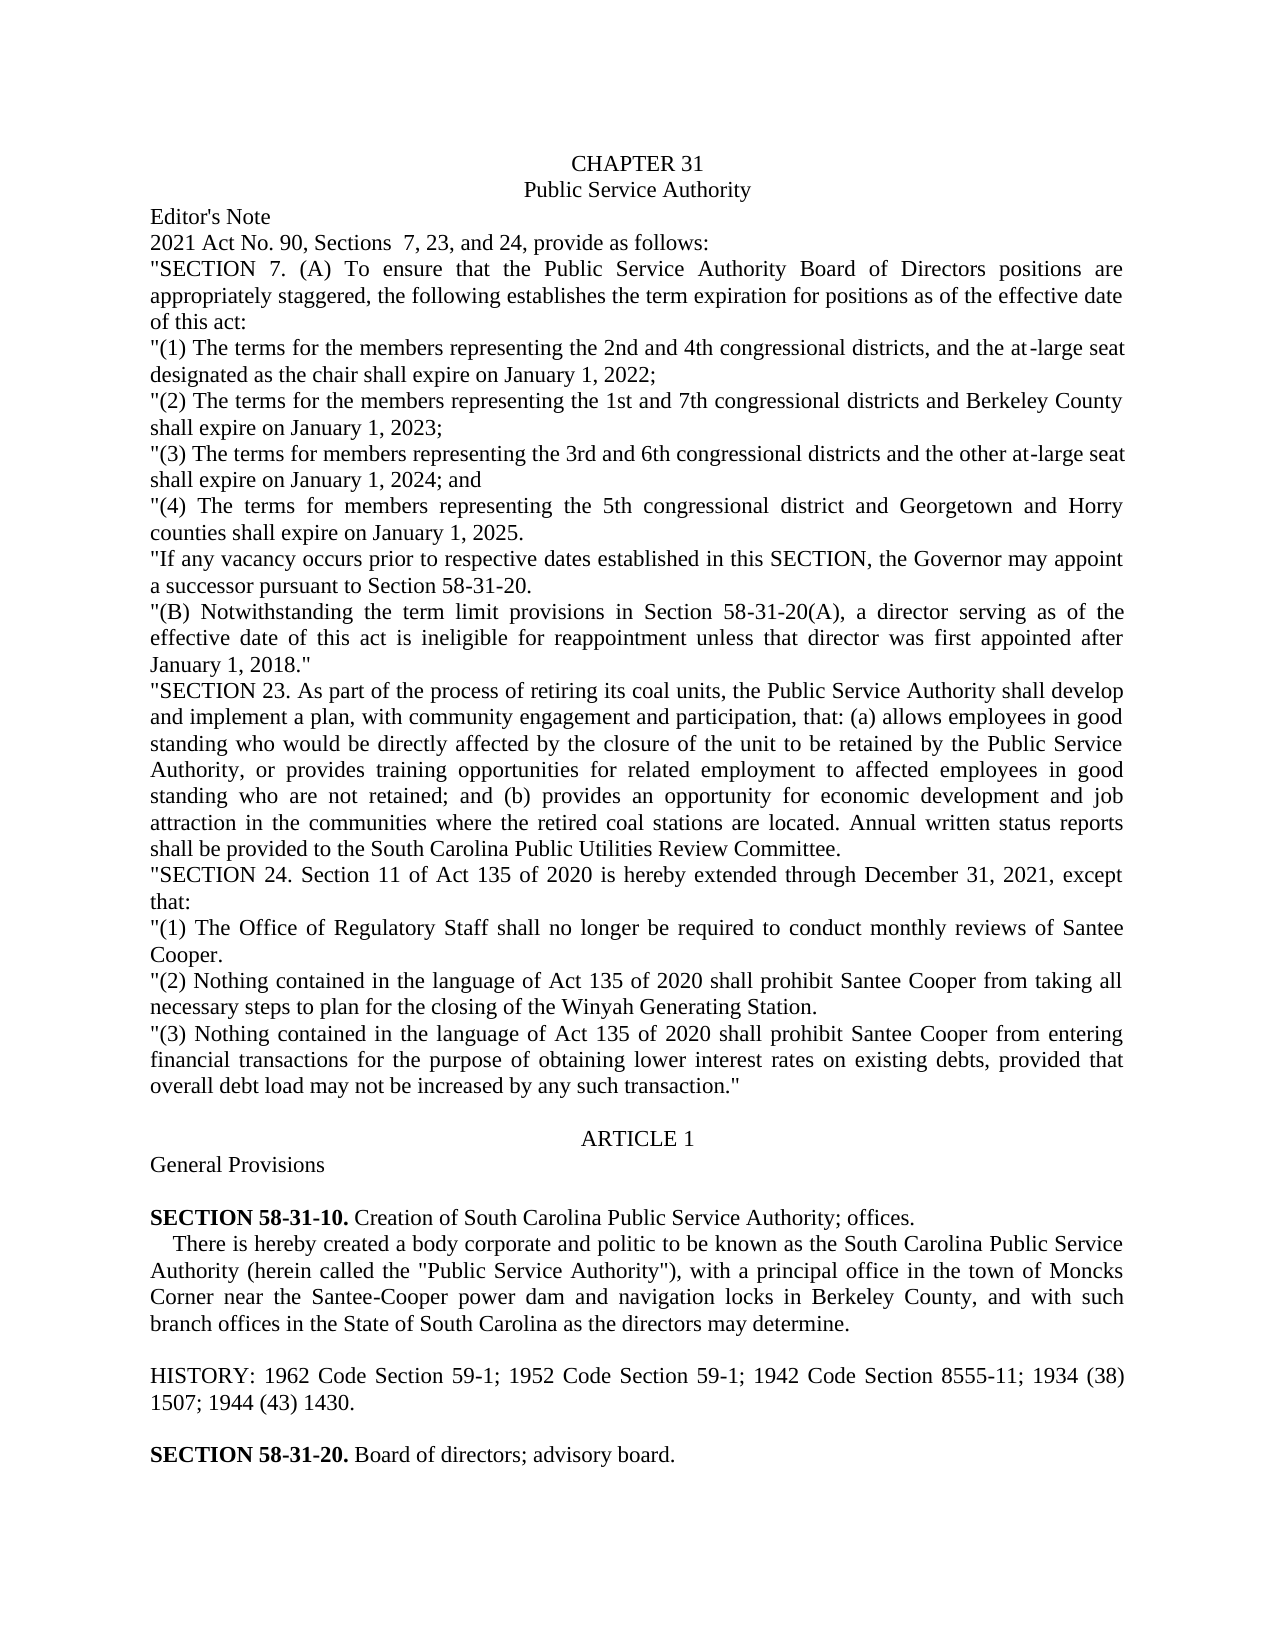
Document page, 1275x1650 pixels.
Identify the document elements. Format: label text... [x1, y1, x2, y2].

text "(3) The terms for members representing the 3rd and 6th congressional districts and the other at-large seat shall expire on January 1, 2024; and [150, 440, 1125, 493]
text CHAPTER 31 [150, 150, 1125, 176]
text "(3) Nothing contained in the language of Act 135 of 2020 shall prohibit Santee Cooper from entering financial transactions for the purpose of obtaining lower interest rates on existing debts, provided that overall debt load may not be increased by any such transaction." [150, 1020, 1125, 1099]
text "(1) The Office of Regulatory Staff shall no longer be required to conduct monthly reviews of Santee Cooper. [150, 914, 1125, 967]
text "(2) The terms for the members representing the 1st and 7th congressional districts and Berkeley County shall expire on January 1, 2023; [150, 387, 1125, 440]
text "SECTION 24. Section 11 of Act 135 of 2020 is hereby extended through December 31, 2021, except that: [150, 862, 1125, 914]
text "(1) The terms for the members representing the 2nd and 4th congressional districts, and the at-large seat designated as the chair shall expire on January 1, 2022; [150, 334, 1125, 387]
text "If any vacancy occurs prior to respective dates established in this SECTION, the Governor may appoint a successor pursuant to Section 58-31-20. [150, 545, 1125, 598]
text "(4) The terms for members representing the 5th congressional district and Georgetown and Horry counties shall expire on January 1, 2025. [150, 493, 1125, 545]
text General Provisions [150, 1151, 1125, 1178]
text SECTION 58-31-10. Creation of South Carolina Public Service Authority; offices. [150, 1204, 1125, 1231]
text ARTICLE 1 [150, 1125, 1125, 1151]
text HISTORY: 1962 Code Section 59-1; 1952 Code Section 59-1; 1942 Code Section 8555-11; 1934 (38) 1507; 1944 (43) 1430. [150, 1362, 1125, 1415]
text "(B) Notwithstanding the term limit provisions in Section 58-31-20(A), a director serving as of the effective date of this act is ineligible for reappointment unless that director was first appointed after January 1, 2018." [150, 598, 1125, 677]
text 2021 Act No. 90, Sections 7, 23, and 24, provide as follows: [150, 229, 1125, 255]
text "(2) Nothing contained in the language of Act 135 of 2020 shall prohibit Santee Cooper from taking all necessary steps to plan for the closing of the Winyah Generating Station. [150, 967, 1125, 1020]
text Editor's Note [150, 203, 1125, 229]
text "SECTION 23. As part of the process of retiring its coal units, the Public Service Authority shall develop and implement a plan, with community engagement and participation, that: (a) allows employees in good standing who would be directly affected by the closure of the unit to be retained by the Public Service Authority, or provides training opportunities for related employment to affected employees in good standing who are not retained; and (b) provides an opportunity for economic development and job attraction in the communities where the retired coal stations are located. Annual written status reports shall be provided to the South Carolina Public Utilities Review Committee. [150, 677, 1125, 862]
text "SECTION 7. (A) To ensure that the Public Service Authority Board of Directors positions are appropriately staggered, the following establishes the term expiration for positions as of the effective date of this act: [150, 255, 1125, 334]
text SECTION 58-31-20. Board of directors; advisory board. [150, 1441, 1125, 1468]
text Public Service Authority [150, 176, 1125, 203]
text There is hereby created a body corporate and politic to be known as the South Carolina Public Service Authority (herein called the "Public Service Authority"), with a principal office in the town of Moncks Corner near the Santee-Cooper power dam and navigation locks in Berkeley County, and with such branch offices in the State of South Carolina as the directors may determine. [150, 1231, 1125, 1336]
